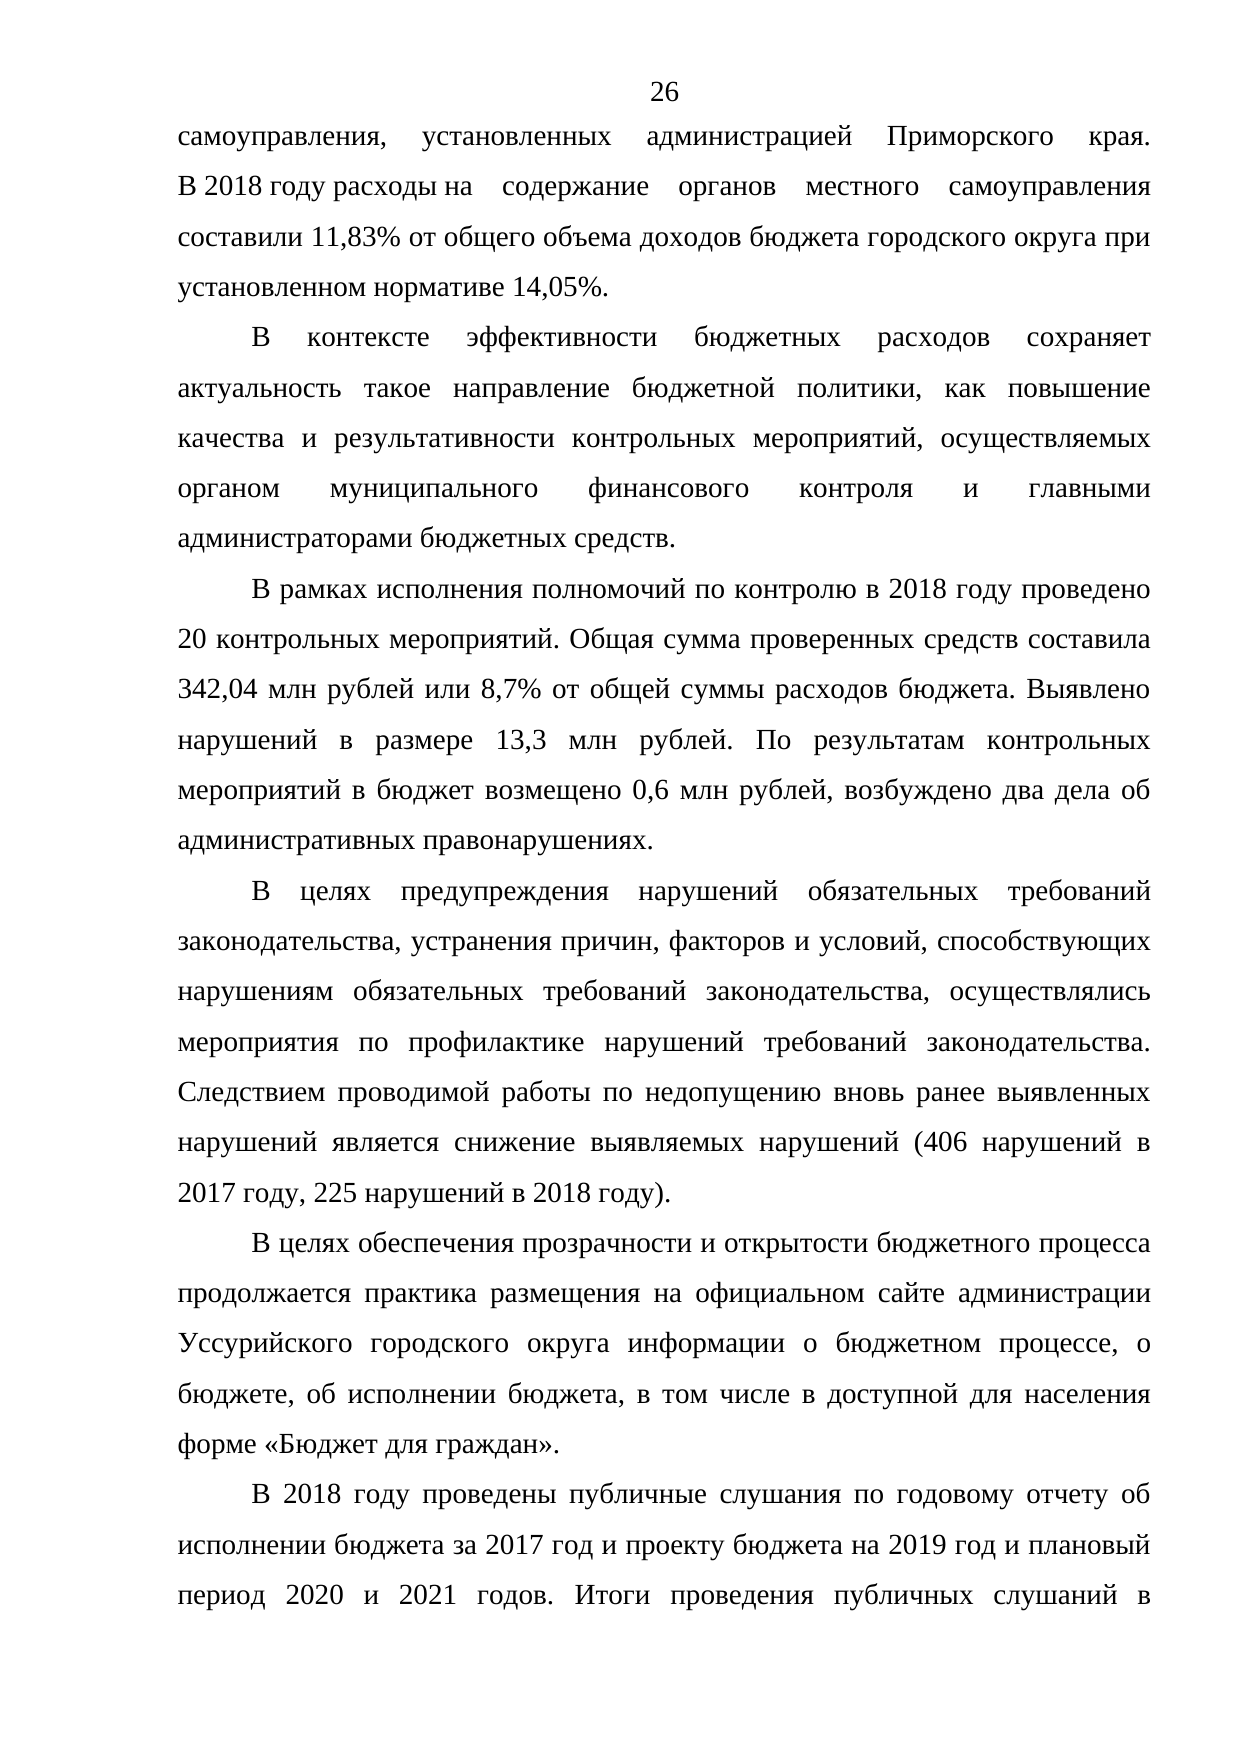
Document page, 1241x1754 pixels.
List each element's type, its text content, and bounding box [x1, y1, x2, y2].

text В целях обеспечения прозрачности и открытости бюджетного процесса продолжается практика размещения на официальном сайте администрации Уссурийского городского округа информации о бюджетном процессе, о бюджете, об исполнении бюджета, в том числе в доступной для населения форме «Бюджет для граждан». [177, 1225, 1152, 1460]
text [177, 1477, 1152, 1611]
text В целях предупреждения нарушений обязательных требований законодательства, устранения причин, факторов и условий, способствующих нарушениям обязательных требований законодательства, осуществлялись мероприятия по профилактике нарушений требований законодательства. Следствием проводимой работы по недопущению вновь ранее выявленных нарушений является снижение выявляемых нарушений (406 нарушений в 2017 году, 225 нарушений в 2018 году). [177, 873, 1152, 1208]
text В контексте эффективности бюджетных расходов сохраняет актуальность такое направление бюджетной политики, как повышение качества и результативности контрольных мероприятий, осуществляемых органом муниципального финансового контроля и главными администраторами бюджетных средств. [177, 319, 1152, 554]
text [177, 118, 1152, 303]
text В рамках исполнения полномочий по контролю в 2018 году проведено 20 контрольных мероприятий. Общая сумма проверенных средств составила 342,04 млн рублей или 8,7% от общей суммы расходов бюджета. Выявлено нарушений в размере 13,3 млн рублей. По результатам контрольных мероприятий в бюджет возмещено 0,6 млн рублей, возбуждено два дела об административных правонарушениях. [177, 571, 1152, 856]
